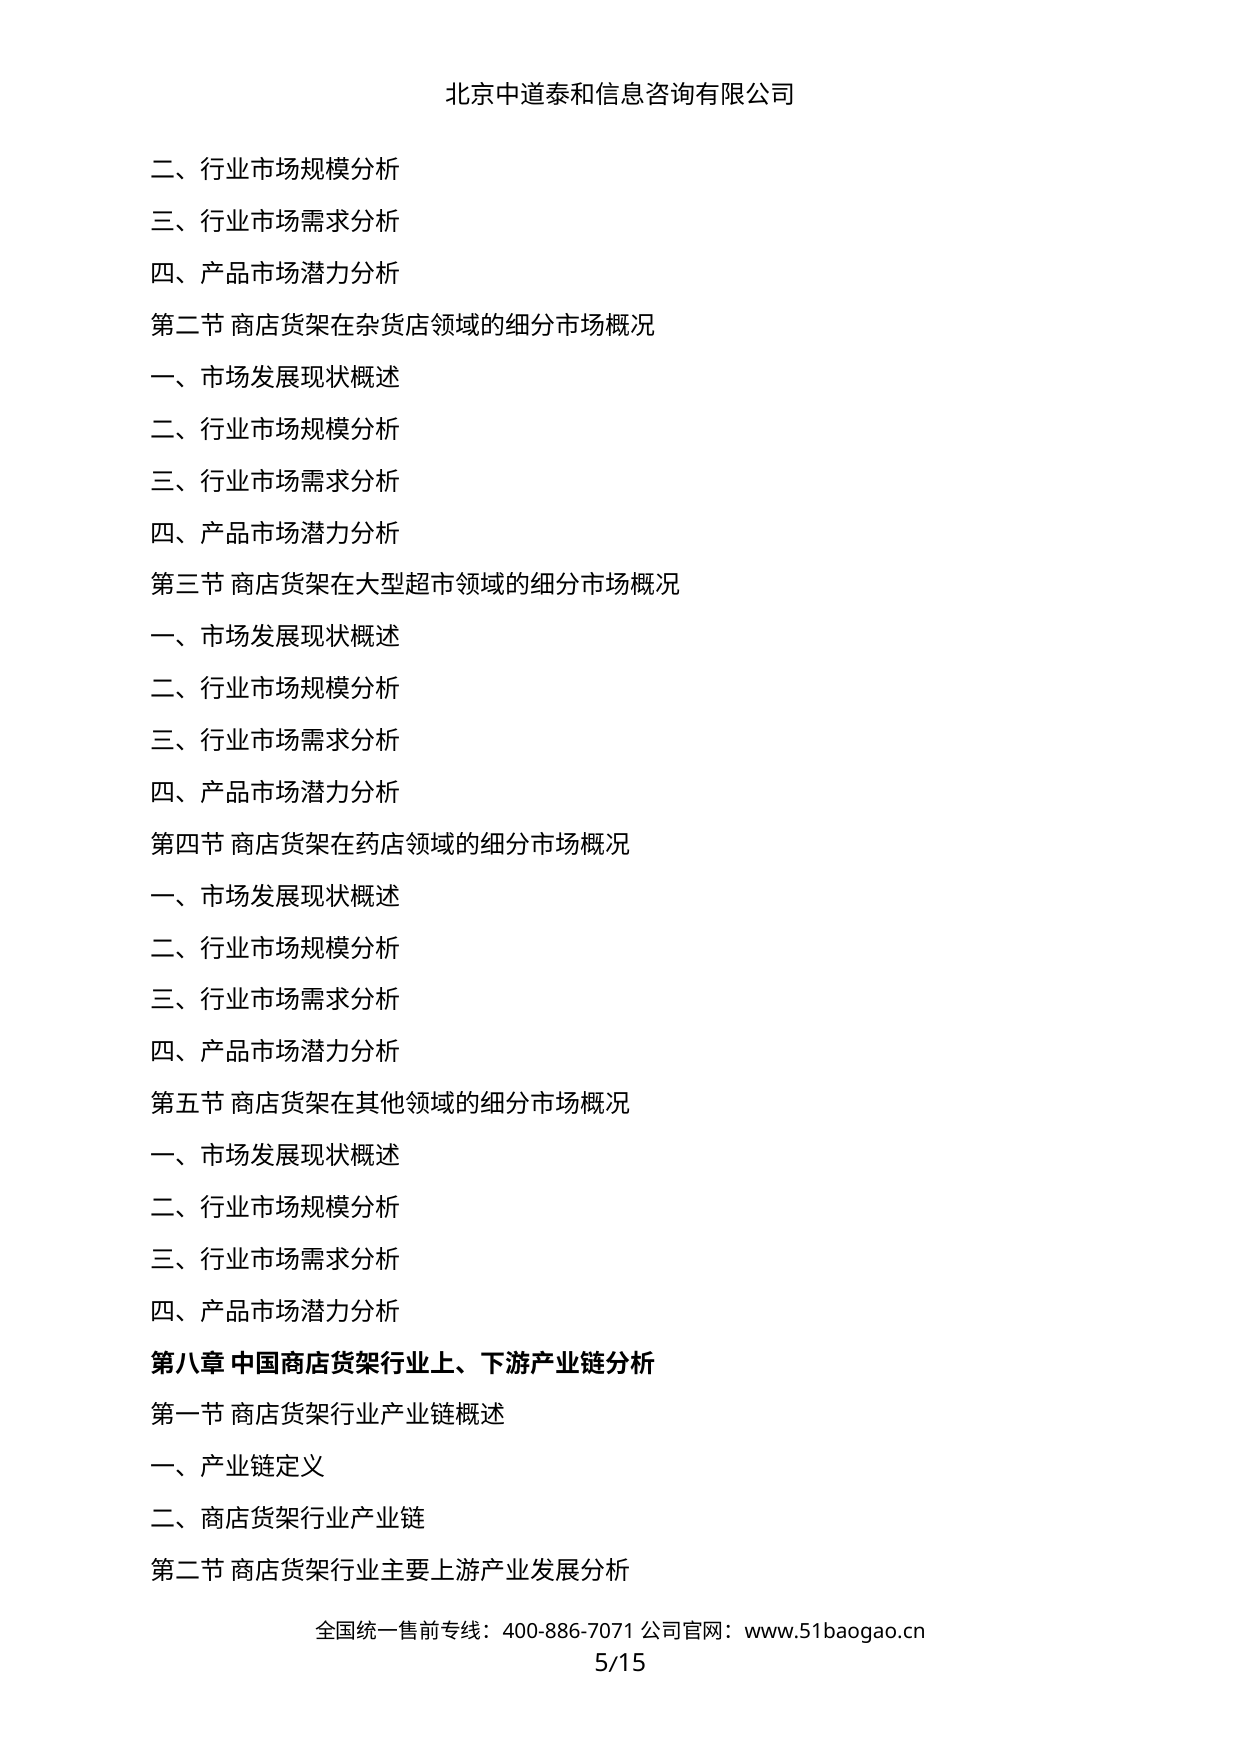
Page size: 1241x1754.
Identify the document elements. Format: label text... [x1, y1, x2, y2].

text 三、行业市场需求分析 [150, 1239, 1090, 1276]
text 四、产品市场潜力分析 [150, 513, 1090, 549]
text 四、产品市场潜力分析 [150, 772, 1090, 809]
text 二、行业市场规模分析 [150, 928, 1090, 964]
text 二、行业市场规模分析 [150, 150, 1090, 186]
text 二、行业市场规模分析 [150, 1187, 1090, 1224]
text 一、市场发展现状概述 [150, 876, 1090, 912]
text 四、产品市场潜力分析 [150, 254, 1090, 290]
text 二、行业市场规模分析 [150, 669, 1090, 705]
text 二、行业市场规模分析 [150, 409, 1090, 446]
text 第五节 商店货架在其他领域的细分市场概况 [150, 1084, 1090, 1120]
text 三、行业市场需求分析 [150, 202, 1090, 238]
text 四、产品市场潜力分析 [150, 1032, 1090, 1068]
text 第三节 商店货架在大型超市领域的细分市场概况 [150, 565, 1090, 601]
text 第八章 中国商店货架行业上、下游产业链分析 [150, 1343, 1090, 1379]
text 第二节 商店货架行业主要上游产业发展分析 [150, 1551, 1090, 1587]
text 第一节 商店货架行业产业链概述 [150, 1395, 1090, 1431]
text 一、市场发展现状概述 [150, 357, 1090, 394]
text 一、市场发展现状概述 [150, 617, 1090, 653]
text 三、行业市场需求分析 [150, 721, 1090, 757]
text 第四节 商店货架在药店领域的细分市场概况 [150, 824, 1090, 861]
text 一、市场发展现状概述 [150, 1136, 1090, 1172]
text 三、行业市场需求分析 [150, 461, 1090, 497]
text 四、产品市场潜力分析 [150, 1291, 1090, 1327]
text 第二节 商店货架在杂货店领域的细分市场概况 [150, 306, 1090, 342]
text 二、商店货架行业产业链 [150, 1499, 1090, 1535]
text 一、产业链定义 [150, 1447, 1090, 1483]
text 三、行业市场需求分析 [150, 980, 1090, 1016]
